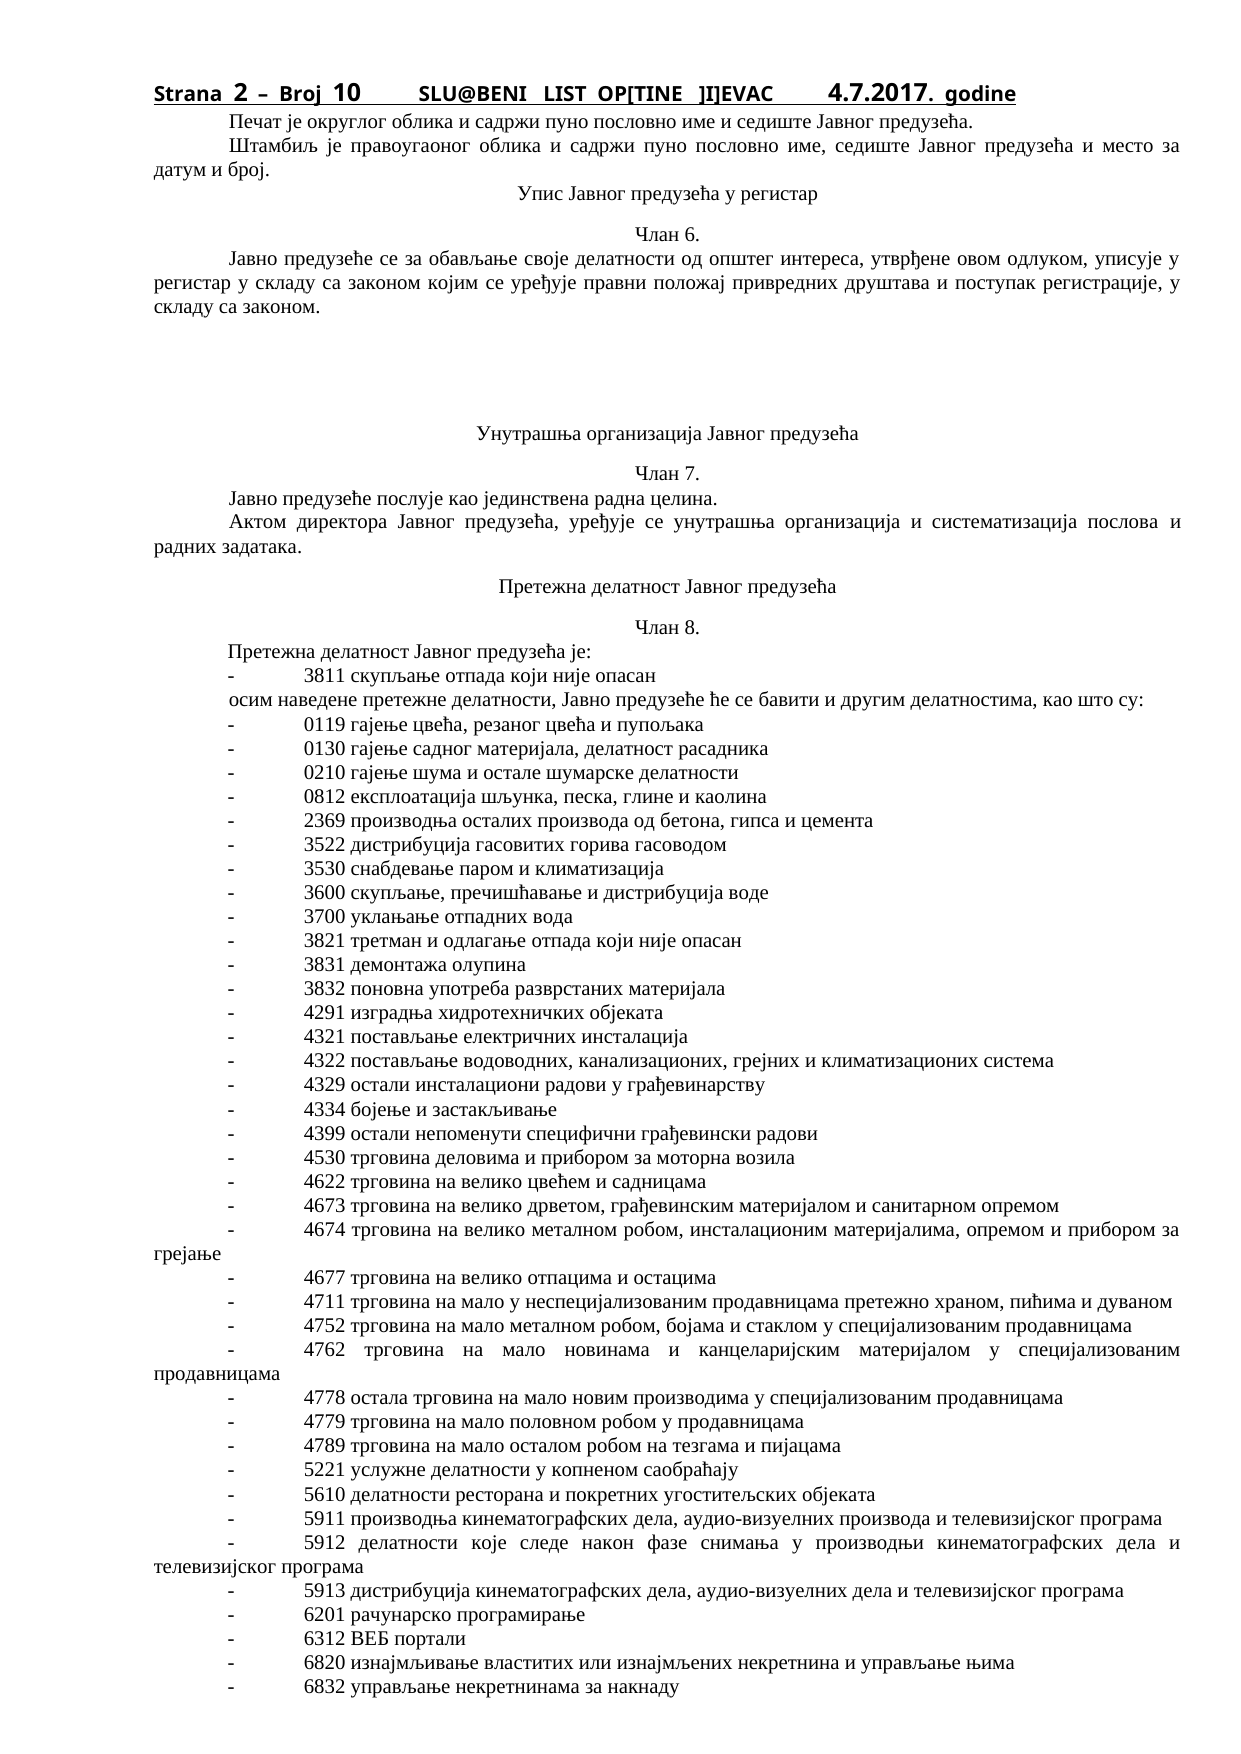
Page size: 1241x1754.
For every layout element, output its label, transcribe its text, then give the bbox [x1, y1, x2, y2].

list 0119 гајење цвећа, резаног цвећа и пупољака [153, 711, 1181, 736]
list 3700 уклањање отпадних вода [153, 904, 1181, 928]
list 3522 дистрибуција гасовитих горива гасоводом [153, 832, 1181, 856]
list 3811 скупљање отпада који није опасан [153, 663, 1181, 687]
text Унутрашња организација Јавног предузећа [153, 421, 1181, 444]
list 4677 трговина на велико отпацима и остацима [153, 1265, 1181, 1289]
text Штамбиљ је правоугаоног облика и садржи пуно пословно име, седиште Јавног предузећа и место за датум и број. [153, 133, 1181, 181]
list 5913 дистрибуција кинематографских дела, аудио-визуелних дела и телевизијског програма [153, 1578, 1181, 1602]
text Претежна делатност Јавног предузећа је: [153, 639, 1181, 663]
list 5912 делатности које следе након фазе снимања у производњи кинематографских дела и телевизијског програма [153, 1529, 1181, 1578]
list 5610 делатности ресторана и покретних угоститељских објеката [153, 1481, 1181, 1506]
list 5911 производња кинематографских дела, аудио-визуелних производа и телевизијског програма [153, 1506, 1181, 1529]
list 4762 трговина на мало новинама и канцеларијским материјалом у специјализованим продавницама [153, 1337, 1181, 1385]
list 4789 трговина на мало осталом робом на тезгама и пијацама [153, 1433, 1181, 1457]
text осим наведене претежне делатности, Јавно предузеће ће се бавити и другим делатностима, као што су: [153, 687, 1181, 711]
list 4322 постављање водоводних, канализационих, грејних и климатизационих система [153, 1048, 1181, 1072]
list 0812 експлоатација шљунка, песка, глине и каолина [153, 784, 1181, 808]
list 3600 скупљање, пречишћавање и дистрибуција воде [153, 880, 1181, 904]
list 6312 ВЕБ портали [153, 1626, 1181, 1650]
list 6820 изнајмљивање властитих или изнајмљених некретнина и управљање њима [153, 1650, 1181, 1674]
text Актом директора Јавног предузећа, уређује се унутрашња организација и систематизација послова и радних задатака. [153, 509, 1181, 558]
list 4334 бојење и застакљивање [153, 1096, 1181, 1121]
list 4399 остали непоменути специфични грађевински радови [153, 1121, 1181, 1144]
list 4673 трговина на велико дрветом, грађевинским материјалом и санитарном опремом [153, 1193, 1181, 1217]
list 4752 трговина на мало металном робом, бојама и стаклом у специјализованим продавницама [153, 1313, 1181, 1337]
list 3831 демонтажа олупина [153, 952, 1181, 976]
list 6201 рачунарско програмирање [153, 1602, 1181, 1626]
list 6832 управљање некретнинама за накнаду [153, 1674, 1181, 1698]
text Претежна делатност Јавног предузећа [153, 574, 1181, 598]
text Упис Јавног предузећа у регистар [153, 181, 1181, 205]
list 4674 трговина на велико металном робом, инсталационим материјалима, опремом и прибором за грејање [153, 1217, 1181, 1265]
text Члан 6. [153, 222, 1181, 246]
list 4321 постављање електричних инсталација [153, 1024, 1181, 1048]
list 4291 изградња хидротехничких објеката [153, 1000, 1181, 1024]
list 5221 услужне делатности у копненом саобраћају [153, 1457, 1181, 1481]
list 4779 трговина на мало половном робом у продавницама [153, 1409, 1181, 1433]
list 4711 трговина на мало у неспецијализованим продавницама претежно храном, пићима и дуваном [153, 1289, 1181, 1313]
text Члан 7. [153, 461, 1181, 485]
text Печат је округлог облика и садржи пуно пословно име и седиште Јавног предузећа. [153, 109, 1181, 133]
list 4778 остала трговина на мало новим производима у специјализованим продавницама [153, 1385, 1181, 1409]
text Јавно предузеће се за обављање своје делатности од општег интереса, утврђене овом одлуком, уписује у регистар у складу са законом којим се уређује правни положај привредних друштава и поступак регистрације, у складу са законом. [153, 246, 1181, 318]
list 4622 трговина на велико цвећем и садницама [153, 1169, 1181, 1193]
list 2369 производња осталих производа од бетона, гипса и цемента [153, 808, 1181, 832]
list 0130 гајење садног материјала, делатност расадника [153, 736, 1181, 759]
list 3530 снабдевање паром и климатизација [153, 856, 1181, 880]
list 4530 трговина деловима и прибором за моторна возила [153, 1144, 1181, 1169]
text Јавно предузеће послује као јединствена радна целина. [153, 485, 1181, 509]
text Члан 8. [153, 615, 1181, 639]
list 3821 третман и одлагање отпада који није опасан [153, 928, 1181, 952]
list 3832 поновна употреба разврстаних материјала [153, 976, 1181, 1000]
list 0210 гајење шума и остале шумарске делатности [153, 759, 1181, 784]
list 4329 остали инсталациони радови у грађевинарству [153, 1072, 1181, 1096]
